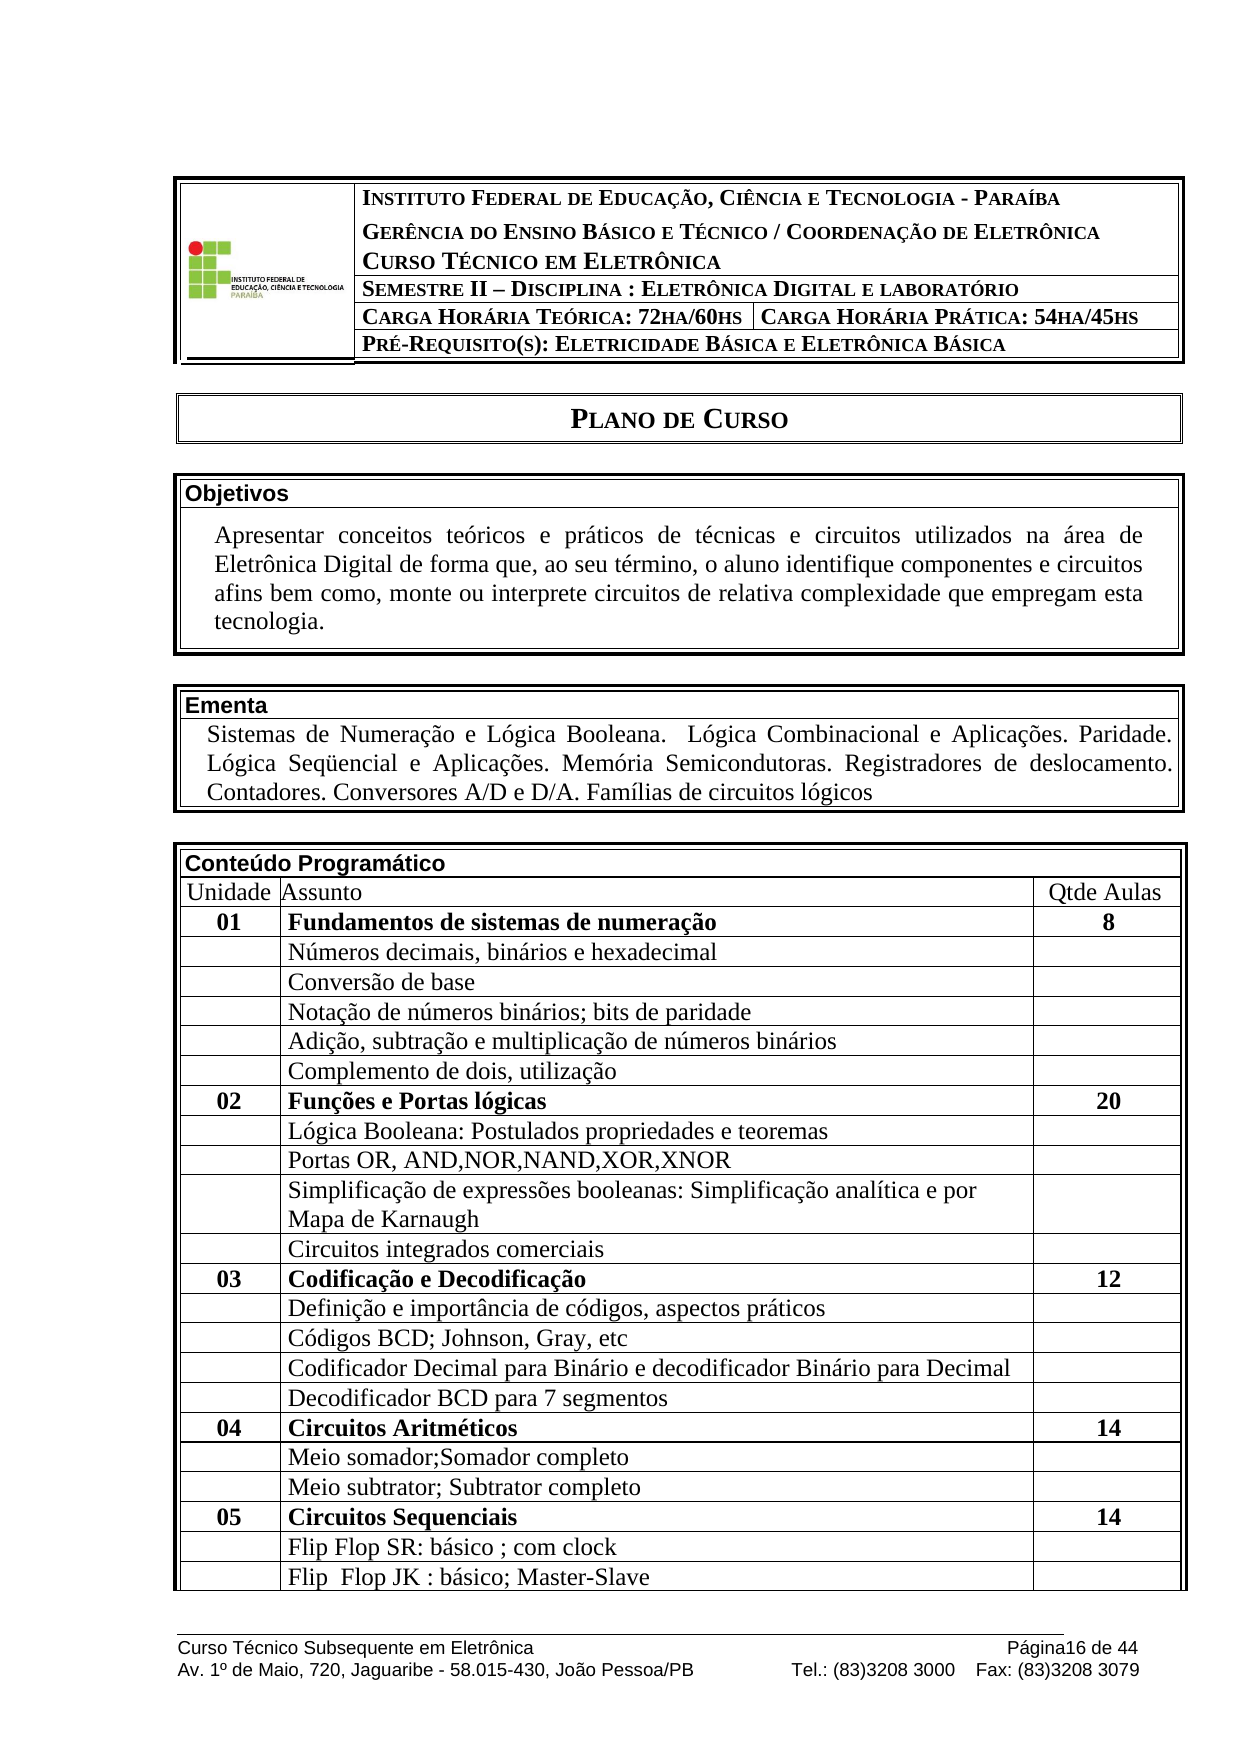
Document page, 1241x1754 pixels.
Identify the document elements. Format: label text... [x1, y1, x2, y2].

table_cell [1034, 1056, 1180, 1085]
table_cell [181, 1353, 280, 1382]
table_cell Sistemas de Numeração e Lógica Booleana. Lógica Combinacional e Aplicações. Paridade. Lógica Seqüencial e Aplicações. Memória Semicondutoras. Registradores de deslocamento. Contadores. Conversores A/D e D/A. Famílias de circuitos lógicos [181, 719, 1178, 806]
table_cell Semestre II – Disciplina : Eletrônica Digital e laboratório [355, 276, 1178, 302]
table_cell 03 [181, 1264, 280, 1292]
table_cell 04 [181, 1413, 280, 1441]
table_cell Definição e importância de códigos, aspectos práticos [281, 1294, 1033, 1322]
table_cell Decodificador BCD para 7 segmentos [281, 1383, 1033, 1412]
table_cell Meio somador;Somador completo [281, 1443, 1033, 1471]
table_cell Adição, subtração e multiplicação de números binários [281, 1026, 1033, 1055]
table_cell Códigos BCD; Johnson, Gray, etc [281, 1323, 1033, 1352]
table_cell Unidade [181, 878, 280, 906]
picture [184, 238, 348, 303]
table_cell [181, 1383, 280, 1412]
table_cell [1034, 1323, 1180, 1352]
table_cell [1034, 1146, 1180, 1174]
table_cell Qtde Aulas [1034, 878, 1180, 906]
table_cell [181, 1532, 280, 1561]
table_cell Flip Flop JK : básico; Master-Slave [281, 1562, 1033, 1590]
table_cell 14 [1034, 1502, 1180, 1531]
table_header Ementa [177, 687, 1181, 718]
table_cell [181, 1116, 280, 1144]
table_cell Fundamentos de sistemas de numeração [281, 907, 1033, 936]
table_cell Codificação e Decodificação [281, 1264, 1033, 1292]
table_cell 05 [181, 1502, 280, 1531]
table_cell [1034, 1443, 1180, 1471]
table_header Instituto Federal de Educação, Ciência e Tecnologia - Paraíba [355, 180, 1181, 211]
table_cell [181, 967, 280, 996]
table_cell Assunto [281, 878, 1033, 906]
table_cell Funções e Portas lógicas [281, 1086, 1033, 1115]
table_cell [181, 1323, 280, 1352]
table_cell Circuitos Aritméticos [281, 1413, 1033, 1441]
table_cell Simplificação de expressões booleanas: Simplificação analítica e por Mapa de Karnaugh [281, 1175, 1033, 1233]
table_cell [1034, 1116, 1180, 1144]
table_cell [1034, 1562, 1180, 1590]
table_cell Números decimais, binários e hexadecimal [281, 937, 1033, 966]
table_cell [1034, 1532, 1180, 1561]
table_cell [1034, 1026, 1180, 1055]
table_cell [1034, 937, 1180, 966]
table_cell 14 [1034, 1413, 1180, 1441]
table_cell [1034, 1175, 1180, 1233]
table_cell [181, 1294, 280, 1322]
table_cell Curso Técnico em Eletrônica [355, 245, 1178, 274]
table_header Plano de Curso [179, 396, 1180, 441]
table_header Objetivos [177, 476, 1181, 507]
table_cell Meio subtrator; Subtrator completo [281, 1472, 1033, 1501]
table_cell 20 [1034, 1086, 1180, 1115]
table_cell Circuitos Sequenciais [281, 1502, 1033, 1531]
table_cell Lógica Booleana: Postulados propriedades e teoremas [281, 1116, 1033, 1144]
table_cell [181, 997, 280, 1025]
table_cell Circuitos integrados comerciais [281, 1234, 1033, 1263]
table_cell 02 [181, 1086, 280, 1115]
table_cell [1034, 1383, 1180, 1412]
table_cell 01 [181, 907, 280, 936]
table_cell Apresentar conceitos teóricos e práticos de técnicas e circuitos utilizados na área de Eletrônica Digital de forma que, ao seu término, o aluno identifique componentes e circuitos afins bem como, monte ou interprete circuitos de relativa complexidade que empregam esta tecnologia. [181, 508, 1178, 648]
table_cell Complemento de dois, utilização [281, 1056, 1033, 1085]
table_cell [181, 1234, 280, 1263]
table_header Conteúdo Programático [177, 845, 1184, 876]
table_cell [181, 1472, 280, 1501]
table_cell Conversão de base [281, 967, 1033, 996]
table_cell [181, 1026, 280, 1055]
table_cell Gerência do Ensino Básico e Técnico / Coordenação de Eletrônica [355, 211, 1178, 245]
table_cell 8 [1034, 907, 1180, 936]
table_cell Carga Horária Prática: 54ha/45hs [754, 303, 1178, 329]
table_cell [1034, 1234, 1180, 1263]
table_cell [1034, 997, 1180, 1025]
table_cell [181, 1443, 280, 1471]
table_cell Notação de números binários; bits de paridade [281, 997, 1033, 1025]
table_cell [181, 1175, 280, 1233]
table_cell [181, 1562, 280, 1590]
table_cell Codificador Decimal para Binário e decodificador Binário para Decimal [281, 1353, 1033, 1382]
table_cell 12 [1034, 1264, 1180, 1292]
table_cell [1034, 1353, 1180, 1382]
table_header [177, 180, 354, 357]
table_cell Flip Flop SR: básico ; com clock [281, 1532, 1033, 1561]
table_cell Portas OR, AND,NOR,NAND,XOR,XNOR [281, 1146, 1033, 1174]
table_cell [1034, 1472, 1180, 1501]
table_cell [1034, 967, 1180, 996]
table_cell [181, 1056, 280, 1085]
table_cell [181, 1146, 280, 1174]
table_cell Pré-Requisito(s): Eletricidade Básica e Eletrônica Básica [355, 330, 1178, 357]
table_cell Carga Horária Teórica: 72ha/60hs [355, 303, 753, 329]
table_cell [181, 937, 280, 966]
table_cell [1034, 1294, 1180, 1322]
